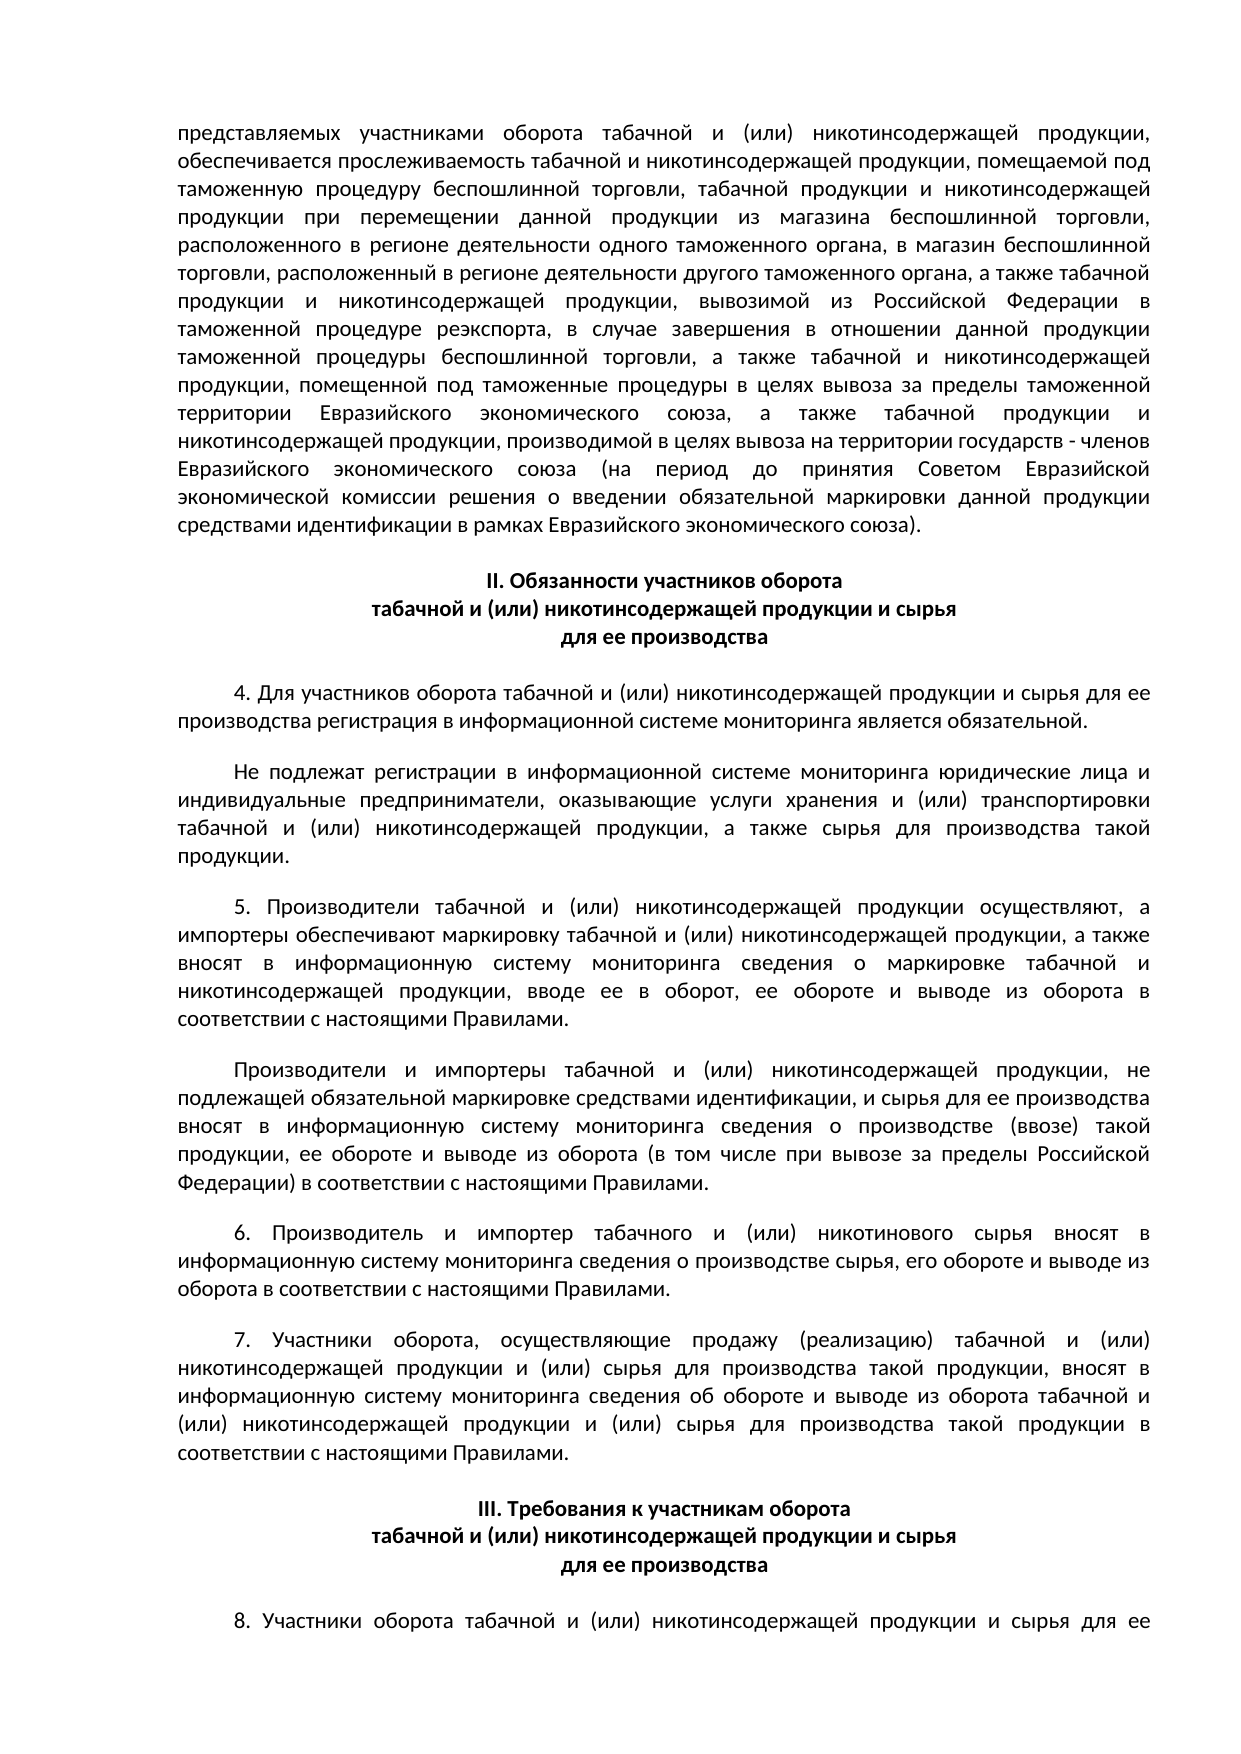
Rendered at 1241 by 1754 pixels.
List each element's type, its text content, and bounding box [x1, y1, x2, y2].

text Производители и импортеры табачной и (или) никотинсодержащей продукции, не подлежащей обязательной маркировке средствами идентификации, и сырья для ее производства вносят в информационную систему мониторинга сведения о производстве (ввозе) такой продукции, ее обороте и выводе из оборота (в том числе при вывозе за пределы Российской Федерации) в соответствии с настоящими Правилами. [177, 1056, 1152, 1196]
text 6. Производитель и импортер табачного и (или) никотинового сырья вносят в информационную систему мониторинга сведения о производстве сырья, его обороте и выводе из оборота в соответствии с настоящими Правилами. [177, 1218, 1152, 1303]
title III. Требования к участникам оборота [177, 1494, 1152, 1522]
text 4. Для участников оборота табачной и (или) никотинсодержащей продукции и сырья для ее производства регистрация в информационной системе мониторинга является обязательной. [177, 678, 1152, 734]
text 7. Участники оборота, осуществляющие продажу (реализацию) табачной и (или) никотинсодержащей продукции и (или) сырья для производства такой продукции, вносят в информационную систему мониторинга сведения об обороте и выводе из оборота табачной и (или) никотинсодержащей продукции и (или) сырья для производства такой продукции в соответствии с настоящими Правилами. [177, 1326, 1152, 1466]
title для ее производства [177, 1550, 1152, 1578]
title табачной и (или) никотинсодержащей продукции и сырья [177, 594, 1152, 622]
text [177, 118, 1152, 538]
title II. Обязанности участников оборота [177, 566, 1152, 594]
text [177, 1606, 1152, 1634]
title для ее производства [177, 622, 1152, 651]
title табачной и (или) никотинсодержащей продукции и сырья [177, 1522, 1152, 1550]
text 5. Производители табачной и (или) никотинсодержащей продукции осуществляют, а импортеры обеспечивают маркировку табачной и (или) никотинсодержащей продукции, а также вносят в информационную систему мониторинга сведения о маркировке табачной и никотинсодержащей продукции, вводе ее в оборот, ее обороте и выводе из оборота в соответствии с настоящими Правилами. [177, 892, 1152, 1033]
text Не подлежат регистрации в информационной системе мониторинга юридические лица и индивидуальные предприниматели, оказывающие услуги хранения и (или) транспортировки табачной и (или) никотинсодержащей продукции, а также сырья для производства такой продукции. [177, 757, 1152, 869]
